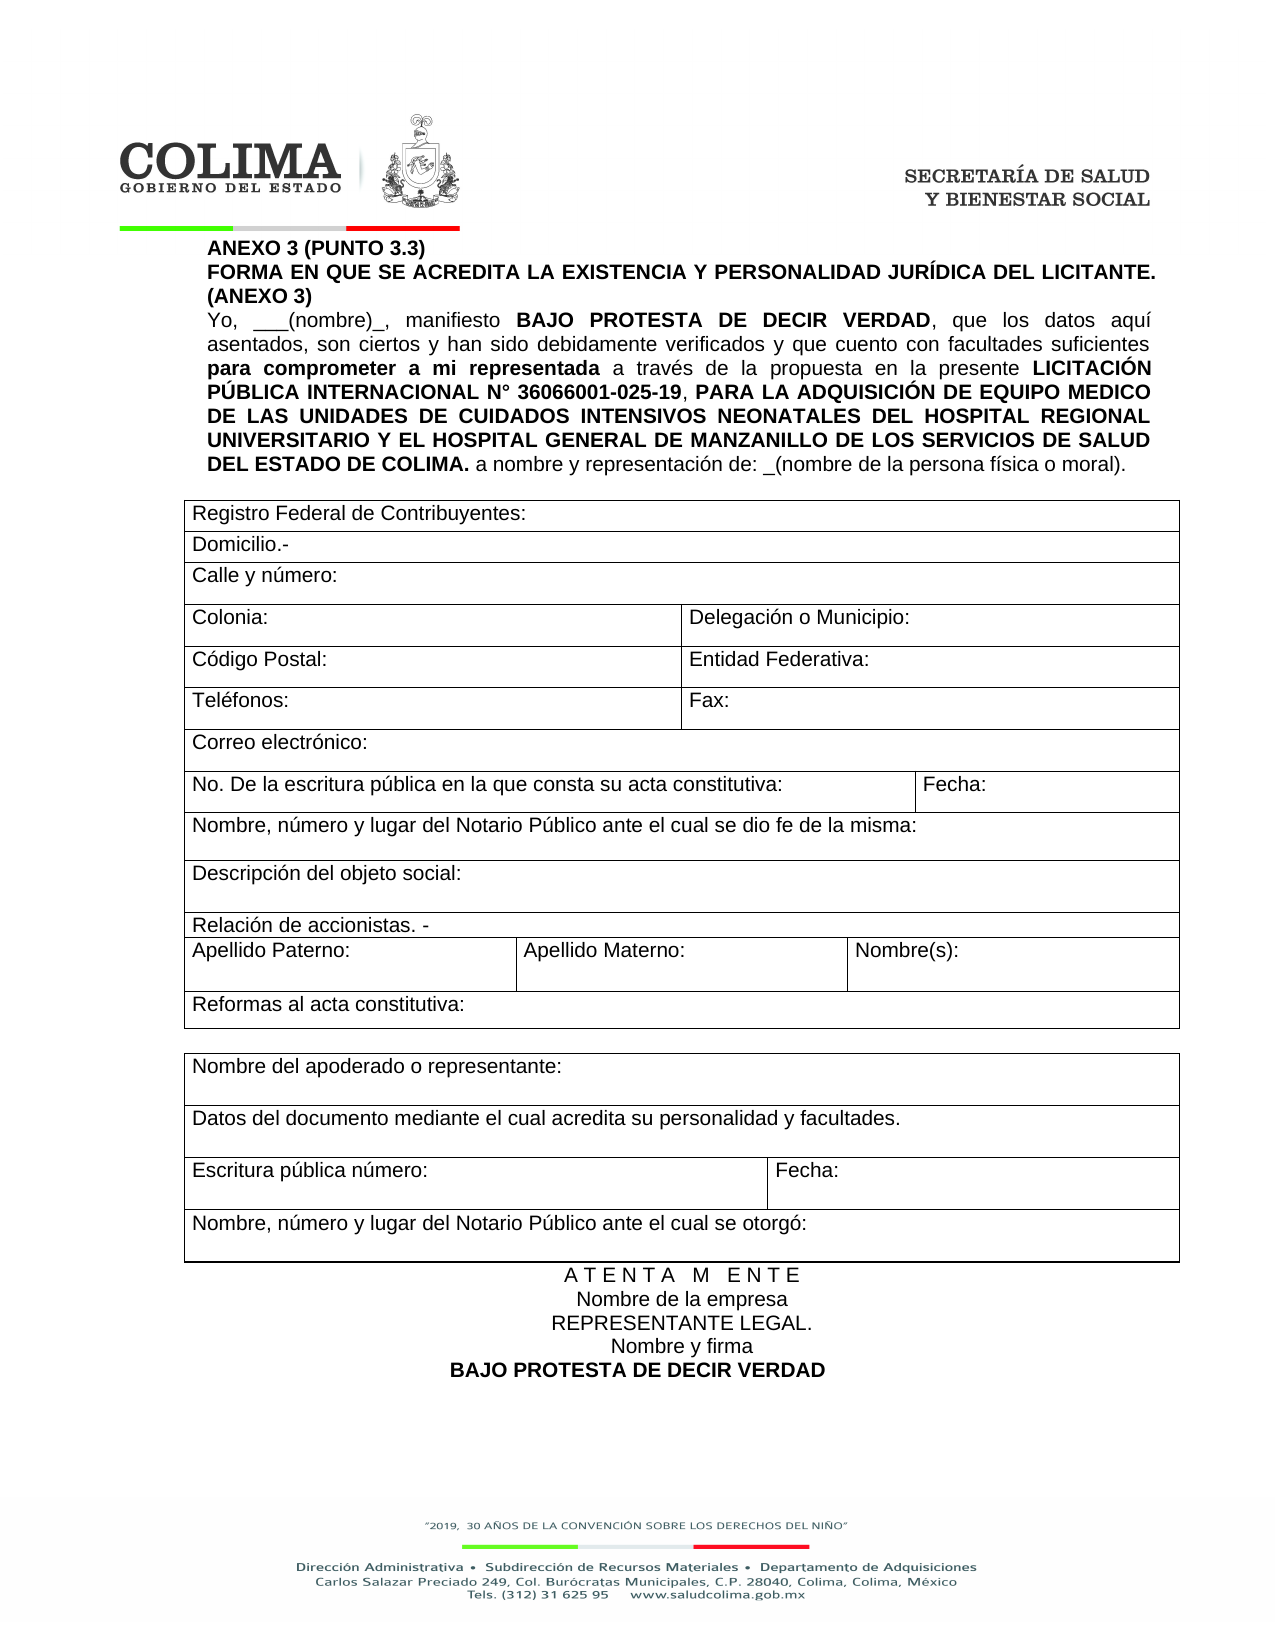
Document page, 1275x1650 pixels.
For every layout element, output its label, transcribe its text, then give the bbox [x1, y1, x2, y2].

table_cell Reformas al acta constitutiva: [185, 992, 1179, 1028]
table_cell Apellido Materno: [517, 938, 847, 991]
table_cell Delegación o Municipio: [682, 605, 1179, 646]
table_cell Descripción del objeto social: [185, 861, 1179, 912]
table_cell Fecha: [768, 1158, 1179, 1209]
table_cell Teléfonos: [185, 688, 681, 729]
table_cell Relación de accionistas. - [185, 913, 1179, 937]
table_cell Código Postal: [185, 647, 681, 687]
picture [3, 29, 1267, 255]
text Nombre de la empresa [207, 1286, 1157, 1310]
table_cell Nombre, número y lugar del Notario Público ante el cual se dio fe de la misma: [185, 813, 1179, 860]
text Yo, ___(nombre)_, manifiesto BAJO PROTESTA DE DECIR VERDAD, que los datos aquí asentados, son ciertos y han sido debidamente verificados y que cuento con facultades suficientes para comprometer a mi representada a través de la propuesta en la presente LICITACIÓN PÚBLICA INTERNACIONAL N° 36066001-025-19, PARA LA ADQUISICIÓN DE EQUIPO MEDICO DE LAS UNIDADES DE CUIDADOS INTENSIVOS NEONATALES DEL HOSPITAL REGIONAL UNIVERSITARIO Y EL HOSPITAL GENERAL DE MANZANILLO DE LOS SERVICIOS DE SALUD DEL ESTADO DE COLIMA. a nombre y representación de: _(nombre de la persona física o moral). [207, 308, 1152, 476]
text REPRESENTANTE LEGAL. [207, 1310, 1157, 1334]
table_cell Domicilio.- [185, 532, 1179, 562]
text FORMA EN QUE SE ACREDITA LA EXISTENCIA Y PERSONALIDAD JURÍDICA DEL LICITANTE. (ANEXO 3) [207, 260, 1157, 308]
table_cell Apellido Paterno: [185, 938, 516, 991]
text Nombre y firma [207, 1334, 1157, 1358]
table_cell Calle y número: [185, 563, 1179, 604]
text BAJO PROTESTA DE DECIR VERDAD [207, 1358, 1157, 1382]
text ANEXO 3 (PUNTO 3.3) [207, 236, 1157, 260]
table_cell Correo electrónico: [185, 730, 1179, 771]
table_cell Nombre(s): [848, 938, 1179, 991]
picture [0, 1497, 1275, 1622]
table_header Nombre del apoderado o representante: [185, 1054, 1179, 1105]
table_header Registro Federal de Contribuyentes: [185, 501, 1179, 531]
table_cell Datos del documento mediante el cual acredita su personalidad y facultades. [185, 1106, 1179, 1157]
table_cell No. De la escritura pública en la que consta su acta constitutiva: [185, 772, 915, 812]
table_cell Entidad Federativa: [682, 647, 1179, 687]
table_cell Escritura pública número: [185, 1158, 767, 1209]
text A T E N T A M E N T E [207, 1263, 1157, 1286]
table_cell Nombre, número y lugar del Notario Público ante el cual se otorgó: [185, 1210, 1179, 1261]
table_cell Colonia: [185, 605, 681, 646]
table_cell Fecha: [916, 772, 1179, 812]
table_cell Fax: [682, 688, 1179, 729]
